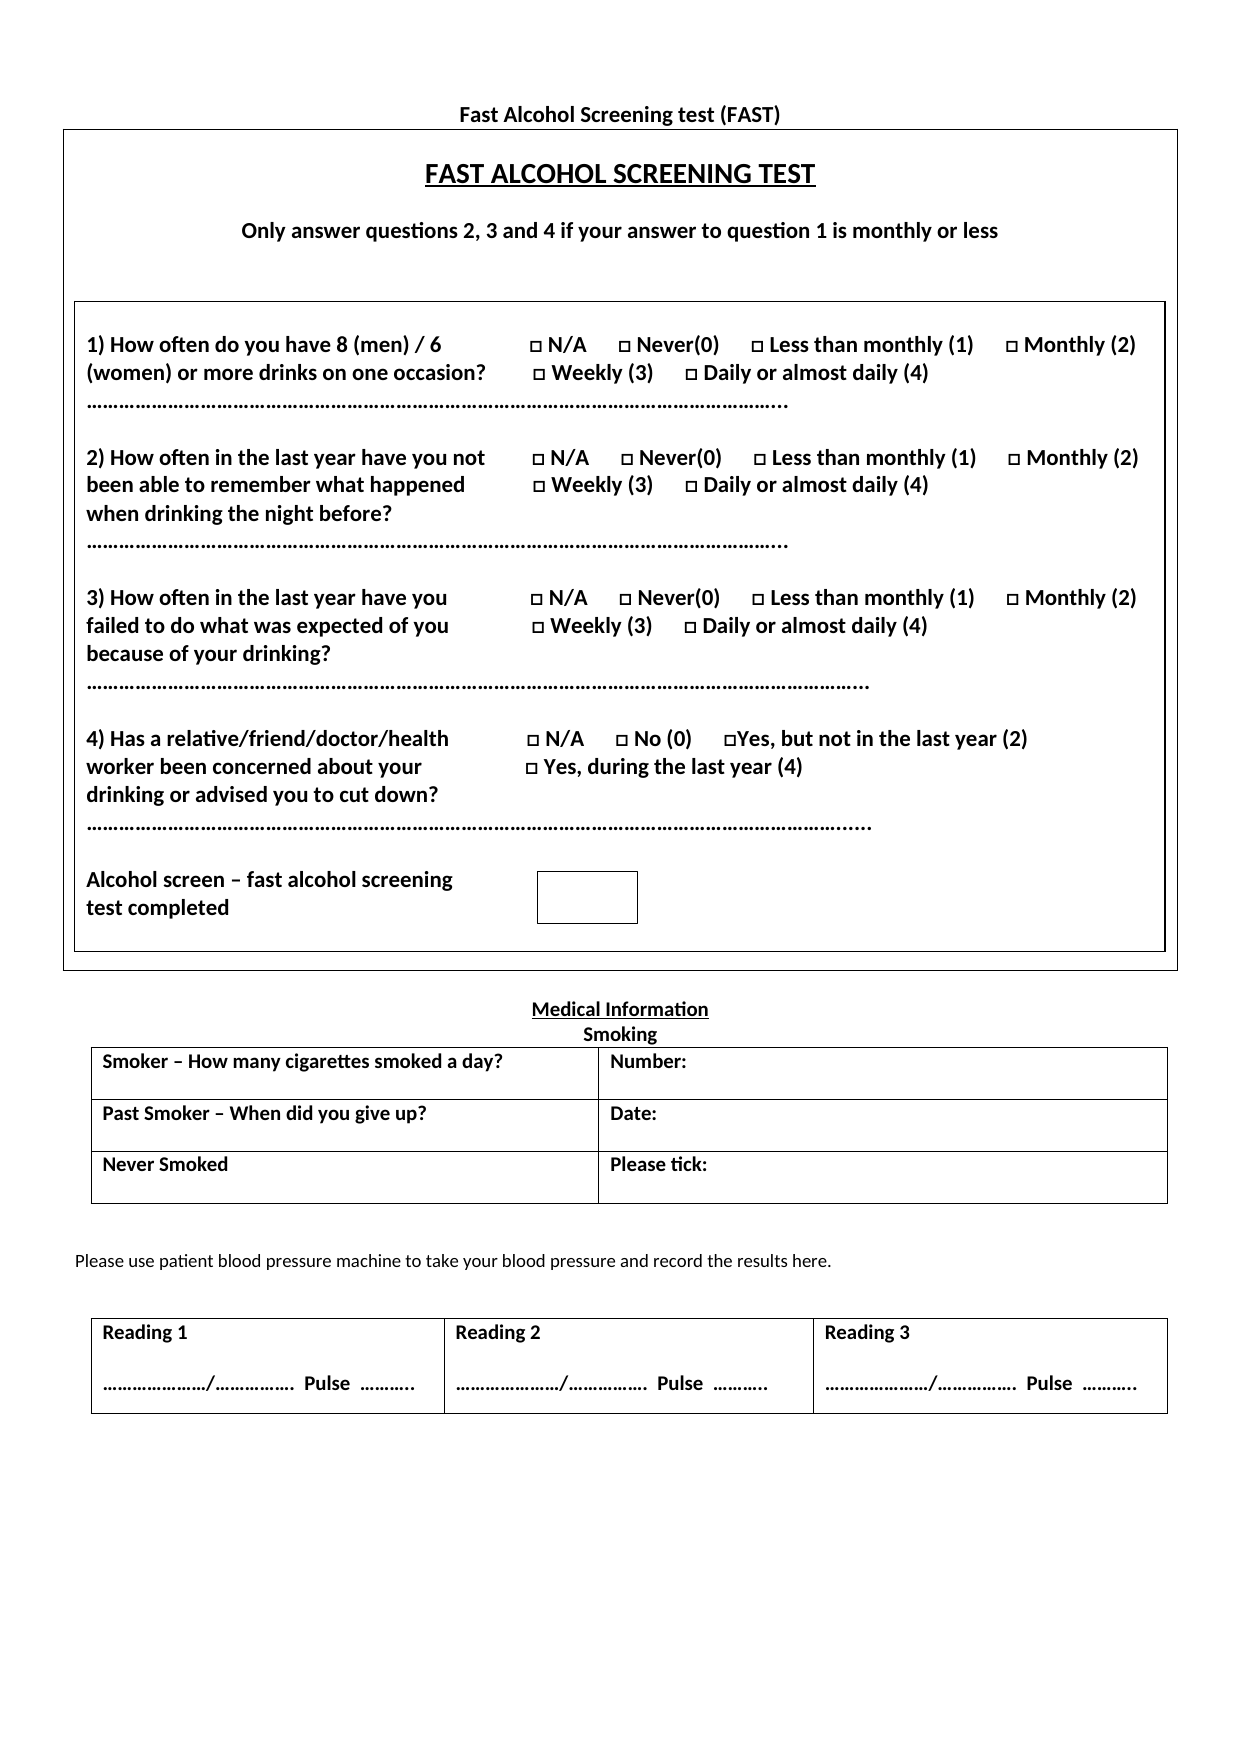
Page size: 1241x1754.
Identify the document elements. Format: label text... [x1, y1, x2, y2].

table_header Reading 3 …………………/……………. Pulse ……….. [814, 1319, 1167, 1413]
table_cell Never Smoked [92, 1152, 598, 1202]
table_header Reading 2 …………………/……………. Pulse ……….. [445, 1319, 813, 1413]
table_cell Past Smoker – When did you give up? [92, 1100, 598, 1151]
text Medical Information [75, 996, 1165, 1021]
text Please use patient blood pressure machine to take your blood pressure and record the results here. [75, 1249, 1165, 1272]
table_cell Please tick: [599, 1152, 1167, 1202]
text Smoking [75, 1021, 1165, 1047]
table_header Number: [599, 1048, 1167, 1099]
table_header Smoker – How many cigarettes smoked a day? [92, 1048, 598, 1099]
table_cell Date: [599, 1100, 1167, 1151]
table_header FAST ALCOHOL SCREENING TEST Only answer questions 2, 3 and 4 if your answer to question 1 is monthly or less [64, 130, 1177, 969]
table_header Reading 1 …………………/……………. Pulse ……….. [92, 1319, 444, 1413]
text Fast Alcohol Screening test (FAST) [75, 100, 1165, 128]
